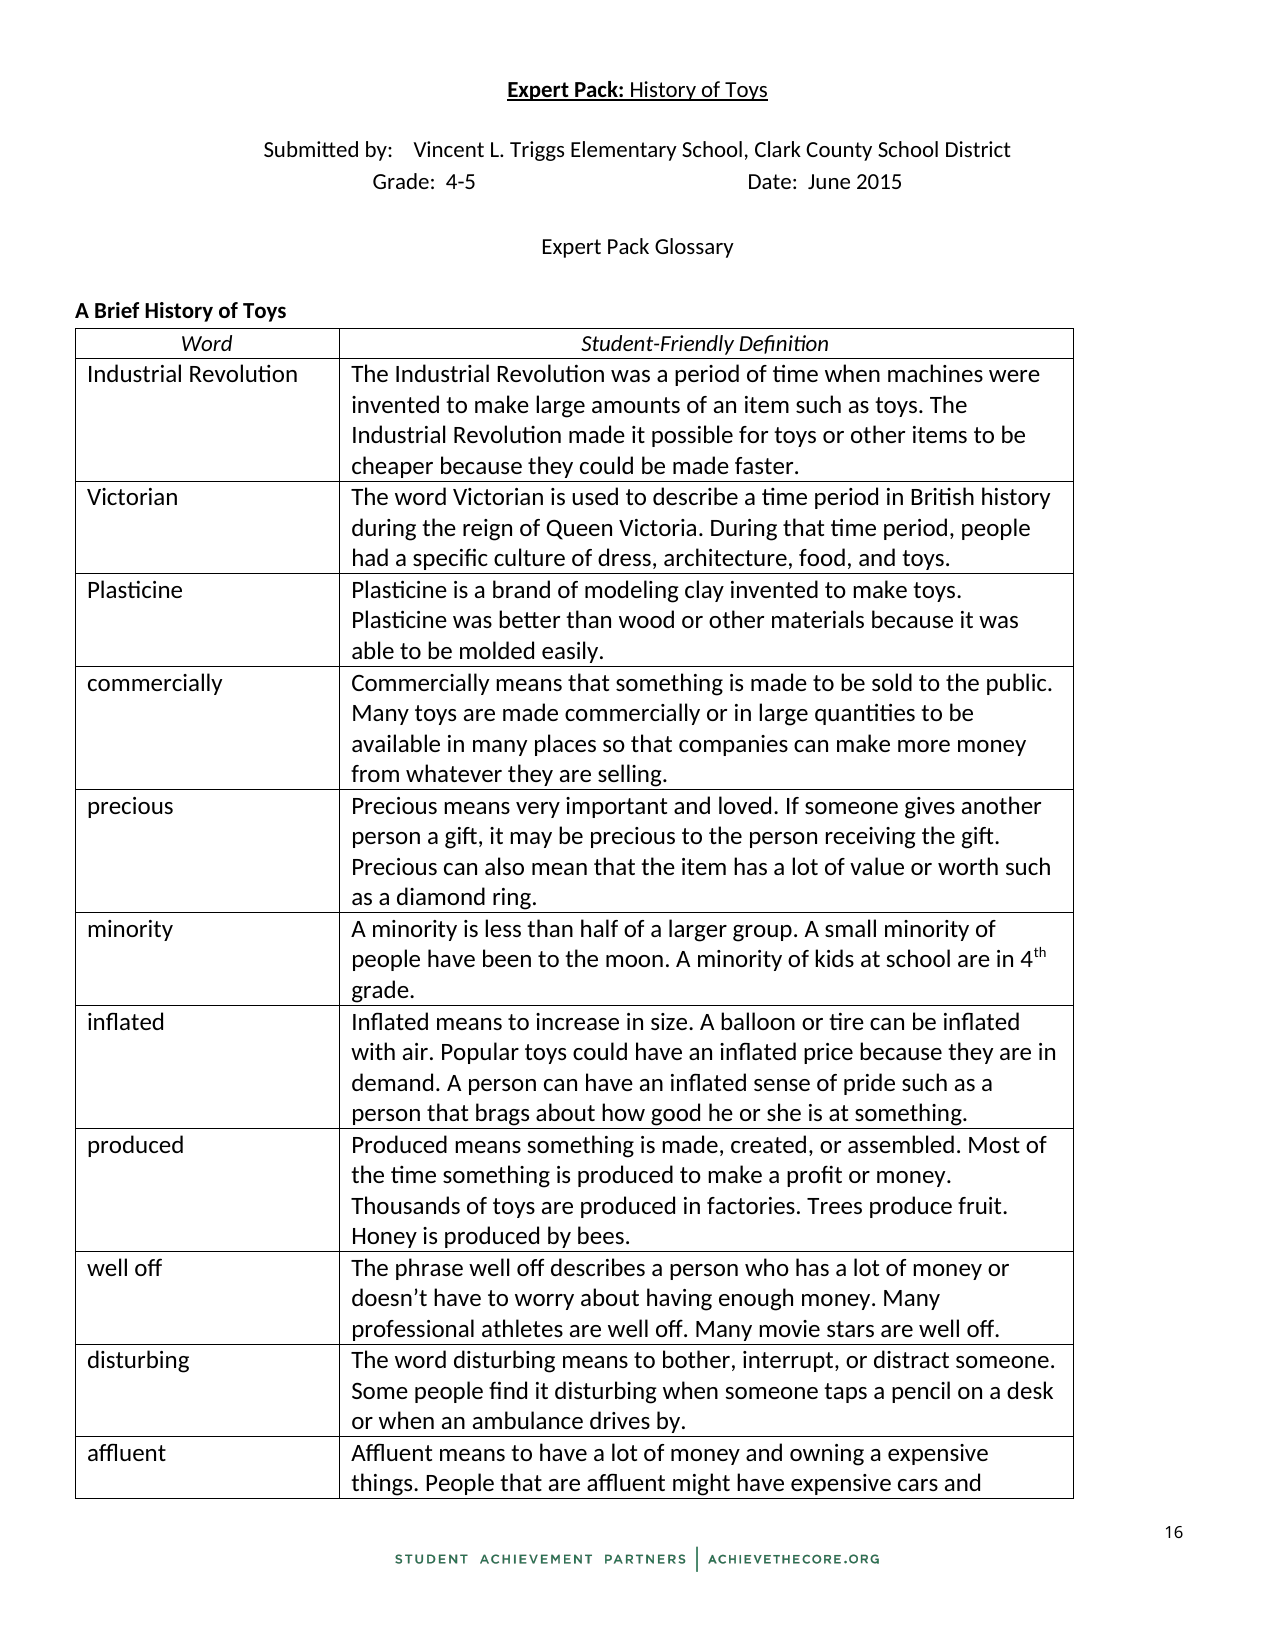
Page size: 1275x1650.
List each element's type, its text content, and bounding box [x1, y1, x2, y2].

table_cell commercially [76, 667, 339, 789]
table_cell well off [76, 1252, 339, 1343]
text Expert Pack: History of Toys [75, 75, 1200, 103]
table_cell A minority is less than half of a larger group. A small minority of people have been to the moon. A minority of kids at school are in 4th grade. [340, 913, 1073, 1004]
text Submitted by: Vincent L. Triggs Elementary School, Clark County School District [75, 135, 1200, 163]
table_cell precious [76, 790, 339, 912]
table_cell Inflated means to increase in size. A balloon or tire can be inflated with air. Popular toys could have an inflated price because they are in demand. A person can have an inflated sense of pride such as a person that brags about how good he or she is at something. [340, 1006, 1073, 1128]
text Grade: 4-5 Date: June 2015 [75, 167, 1200, 195]
table_cell Produced means something is made, created, or assembled. Most of the time something is produced to make a profit or money. Thousands of toys are produced in factories. Trees produce fruit. Honey is produced by bees. [340, 1129, 1073, 1251]
table_cell Commercially means that something is made to be sold to the public. Many toys are made commercially or in large quantities to be available in many places so that companies can make more money from whatever they are selling. [340, 667, 1073, 789]
table_cell The phrase well off describes a person who has a lot of money or doesn’t have to worry about having enough money. Many professional athletes are well off. Many movie stars are well off. [340, 1252, 1073, 1343]
table_cell Plasticine is a brand of modeling clay invented to make toys. Plasticine was better than wood or other materials because it was able to be molded easily. [340, 574, 1073, 666]
table_cell Precious means very important and loved. If someone gives another person a gift, it may be precious to the person receiving the gift. Precious can also mean that the item has a lot of value or worth such as a diamond ring. [340, 790, 1073, 912]
text Expert Pack Glossary [75, 232, 1200, 260]
table_cell affluent [76, 1437, 339, 1498]
picture [384, 1543, 892, 1575]
table_cell Plasticine [76, 574, 339, 666]
table_cell Victorian [76, 482, 339, 573]
table_cell minority [76, 913, 339, 1004]
table_cell disturbing [76, 1345, 339, 1436]
table_cell The word disturbing means to bother, interrupt, or distract someone. Some people find it disturbing when someone taps a pencil on a desk or when an ambulance drives by. [340, 1345, 1073, 1436]
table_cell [340, 1437, 1073, 1498]
table_cell The Industrial Revolution was a period of time when machines were invented to make large amounts of an item such as toys. The Industrial Revolution made it possible for toys or other items to be cheaper because they could be made faster. [340, 359, 1073, 481]
table_header Word [76, 329, 339, 357]
table_cell inflated [76, 1006, 339, 1128]
table_cell Industrial Revolution [76, 359, 339, 481]
table_cell The word Victorian is used to describe a time period in British history during the reign of Queen Victoria. During that time period, people had a specific culture of dress, architecture, food, and toys. [340, 482, 1073, 573]
table_header Student-Friendly Definition [340, 329, 1073, 357]
text A Brief History of Toys [75, 296, 1200, 324]
table_cell produced [76, 1129, 339, 1251]
